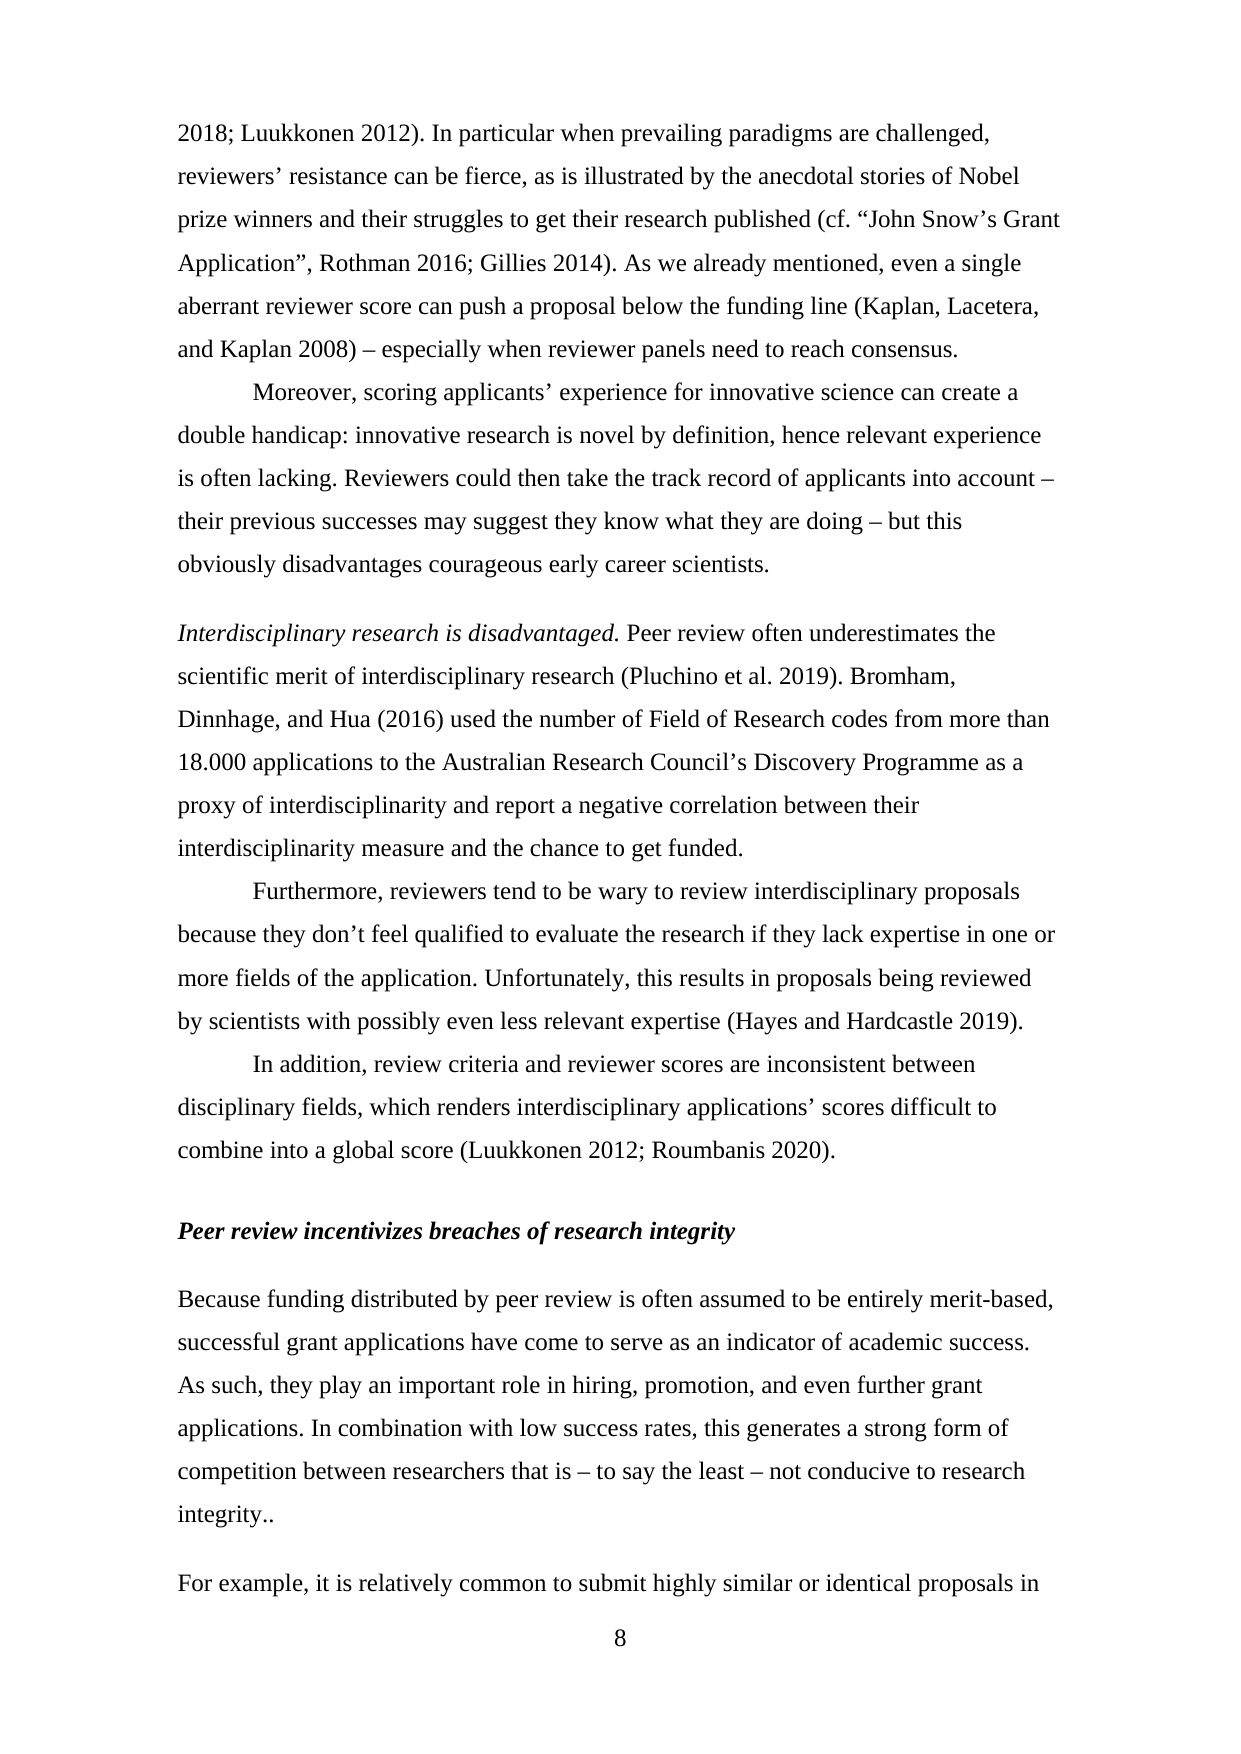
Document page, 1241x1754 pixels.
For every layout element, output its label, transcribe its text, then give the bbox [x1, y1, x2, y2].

text Furthermore, reviewers tend to be wary to review interdisciplinary proposals because they don’t feel qualified to evaluate the research if they lack expertise in one or more fields of the application. Unfortunately, this results in proposals being reviewed by scientists with possibly even less relevant expertise (Hayes and Hardcastle 2019). [177, 876, 1063, 1034]
text Interdisciplinary research is disadvantaged. Peer review often underestimates the scientific merit of interdisciplinary research (Pluchino et al. 2019). Bromham, Dinnhage, and Hua (2016) used the number of Field of Research codes from more than 18.000 applications to the Australian Research Council’s Discovery Programme as a proxy of interdisciplinarity and report a negative correlation between their interdisciplinarity measure and the chance to get funded. [177, 618, 1063, 862]
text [177, 118, 1063, 363]
text In addition, review criteria and reviewer scores are inconsistent between disciplinary fields, which renders interdisciplinary applications’ scores difficult to combine into a global score (Luukkonen 2012; Roumbanis 2020). [177, 1049, 1063, 1164]
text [177, 1568, 1063, 1596]
subtitle Peer review incentivizes breaches of research integrity [177, 1216, 1004, 1244]
text Moreover, scoring applicants’ experience for innovative science can create a double handicap: innovative research is novel by definition, hence relevant experience is often lacking. Reviewers could then take the track record of applicants into account – their previous successes may suggest they know what they are doing – but this obviously disadvantages courageous early career scientists. [177, 377, 1063, 578]
text Because funding distributed by peer review is often assumed to be entirely merit-based, successful grant applications have come to serve as an indicator of academic success. As such, they play an important role in hiring, promotion, and even further grant applications. In combination with low success rates, this generates a strong form of competition between researchers that is – to say the least – not conducive to research integrity.. [177, 1284, 1063, 1528]
